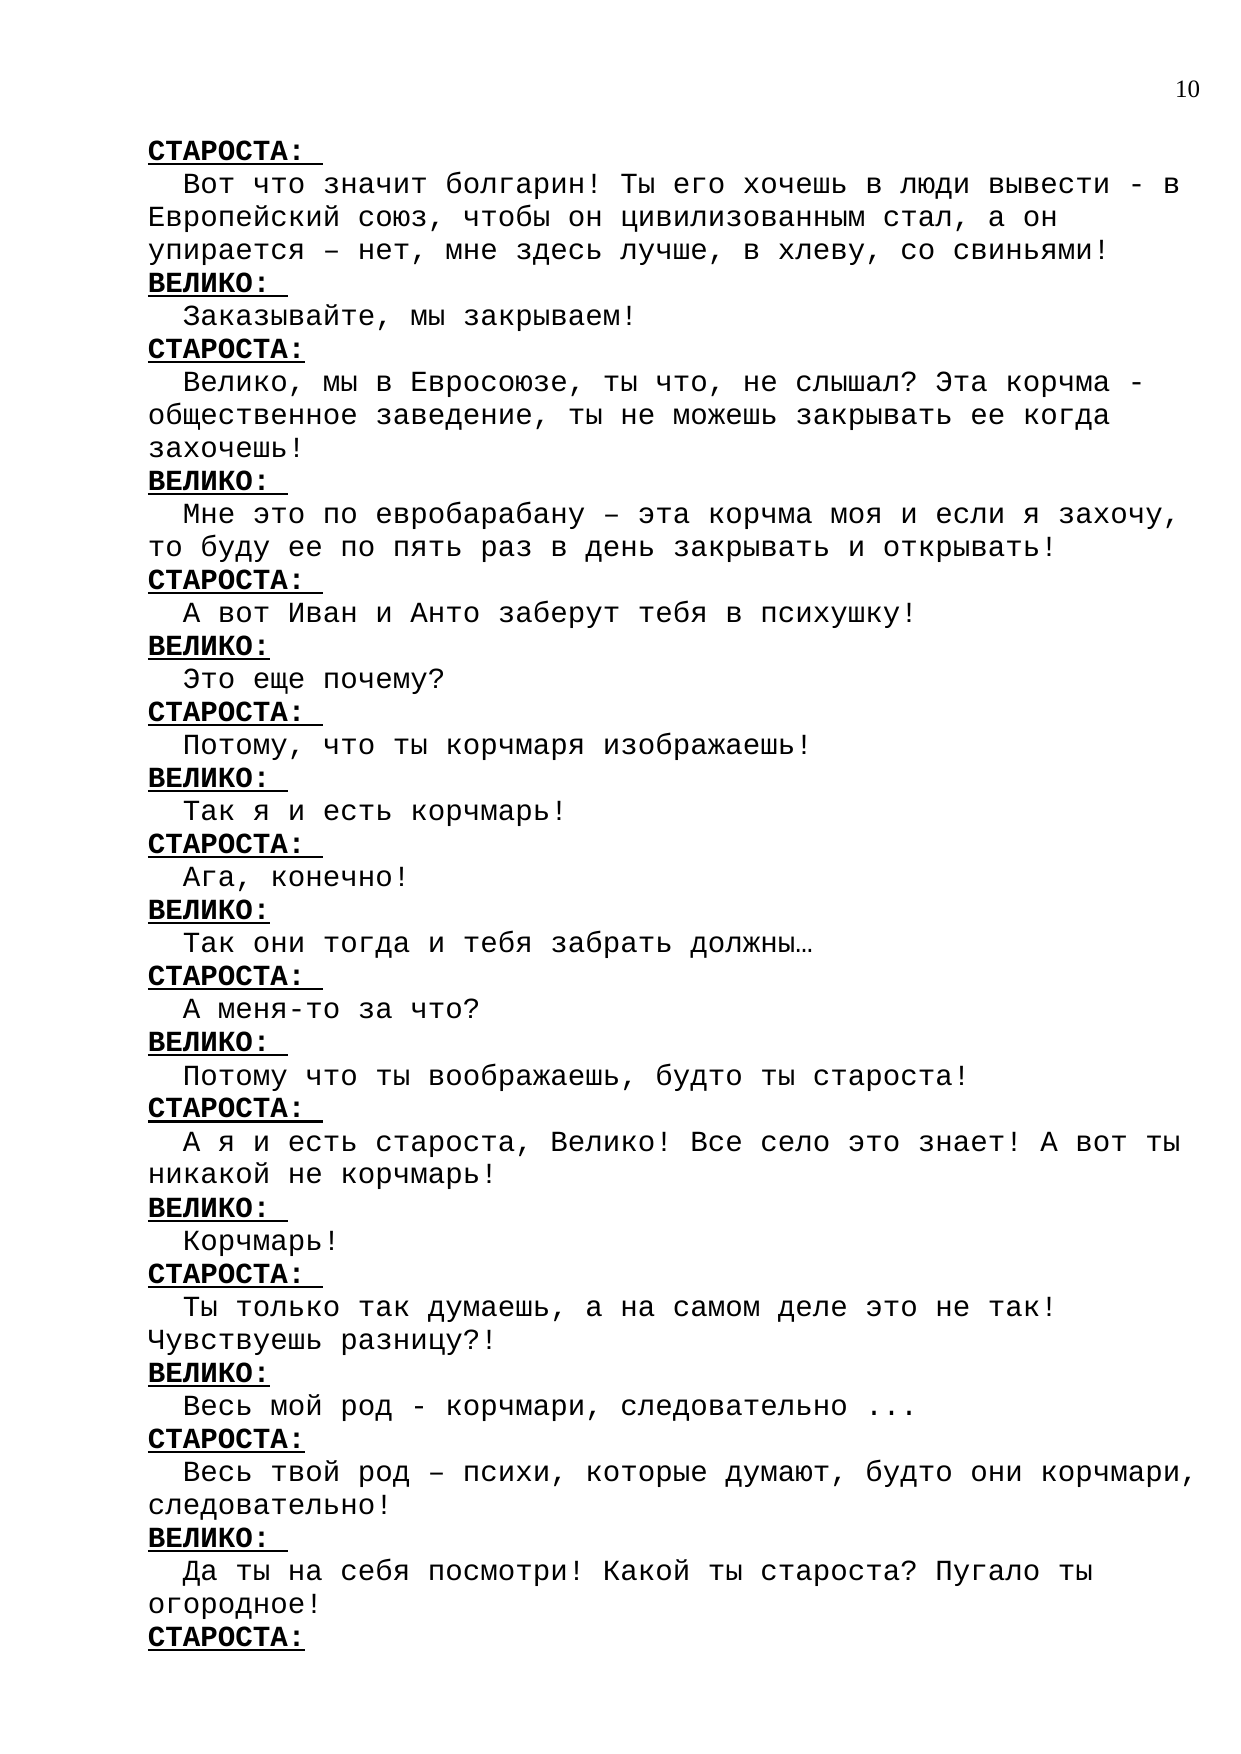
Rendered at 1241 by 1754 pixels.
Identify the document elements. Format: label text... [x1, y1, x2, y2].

text Так они тогда и тебя забрать должны… [148, 928, 1200, 962]
text ВЕЛИКО: [148, 466, 1200, 499]
text ВЕЛИКО: [148, 268, 1200, 301]
text А я и есть староста, Велико! Все село это знает! А вот ты никакой не корчмарь! [148, 1127, 1200, 1193]
text СТАРОСТА: [148, 334, 1200, 367]
text А меня-то за что? [148, 994, 1200, 1028]
text СТАРОСТА: [148, 962, 1200, 994]
text СТАРОСТА: [148, 829, 1200, 862]
text ВЕЛИКО: [148, 896, 1200, 928]
text Корчмарь! [148, 1226, 1200, 1259]
text ВЕЛИКО: [148, 631, 1200, 664]
text СТАРОСТА: [148, 697, 1200, 730]
text Весь мой род - корчмари, следовательно ... [148, 1391, 1200, 1424]
text ВЕЛИКО: [148, 1028, 1200, 1061]
text Да ты на себя посмотри! Какой ты староста? Пугало ты огородное! [148, 1556, 1200, 1622]
text ВЕЛИКО: [148, 1523, 1200, 1556]
text Велико, мы в Евросоюзе, ты что, не слышал? Эта корчма - общественное заведение, ты не можешь закрывать ее когда захочешь! [148, 367, 1200, 466]
text Вот что значит болгарин! Ты его хочешь в люди вывести - в Европейский союз, чтобы он цивилизованным стал, а он упирается – нет, мне здесь лучше, в хлеву, со свиньями! [148, 169, 1200, 268]
text СТАРОСТА: [148, 1424, 1200, 1457]
text Потому, что ты корчмаря изображаешь! [148, 730, 1200, 763]
text Потому что ты воображаешь, будто ты староста! [148, 1061, 1200, 1094]
text СТАРОСТА: [148, 136, 1200, 169]
text СТАРОСТА: [148, 565, 1200, 598]
text ВЕЛИКО: [148, 763, 1200, 796]
text СТАРОСТА: [148, 1622, 1200, 1655]
text СТАРОСТА: [148, 1259, 1200, 1292]
text ВЕЛИКО: [148, 1193, 1200, 1226]
text Заказывайте, мы закрываем! [148, 301, 1200, 334]
text Ты только так думаешь, а на самом деле это не так! Чувствуешь разницу?! [148, 1292, 1200, 1358]
text Ага, конечно! [148, 862, 1200, 896]
text СТАРОСТА: [148, 1094, 1200, 1127]
text Так я и есть корчмарь! [148, 796, 1200, 829]
text Весь твой род – психи, которые думают, будто они корчмари, следовательно! [148, 1457, 1200, 1523]
text ВЕЛИКО: [148, 1358, 1200, 1391]
text Мне это по евробарабану – эта корчма моя и если я захочу, то буду ее по пять раз в день закрывать и открывать! [148, 499, 1200, 565]
text Это еще почему? [148, 664, 1200, 697]
text А вот Иван и Анто заберут тебя в психушку! [148, 598, 1200, 631]
